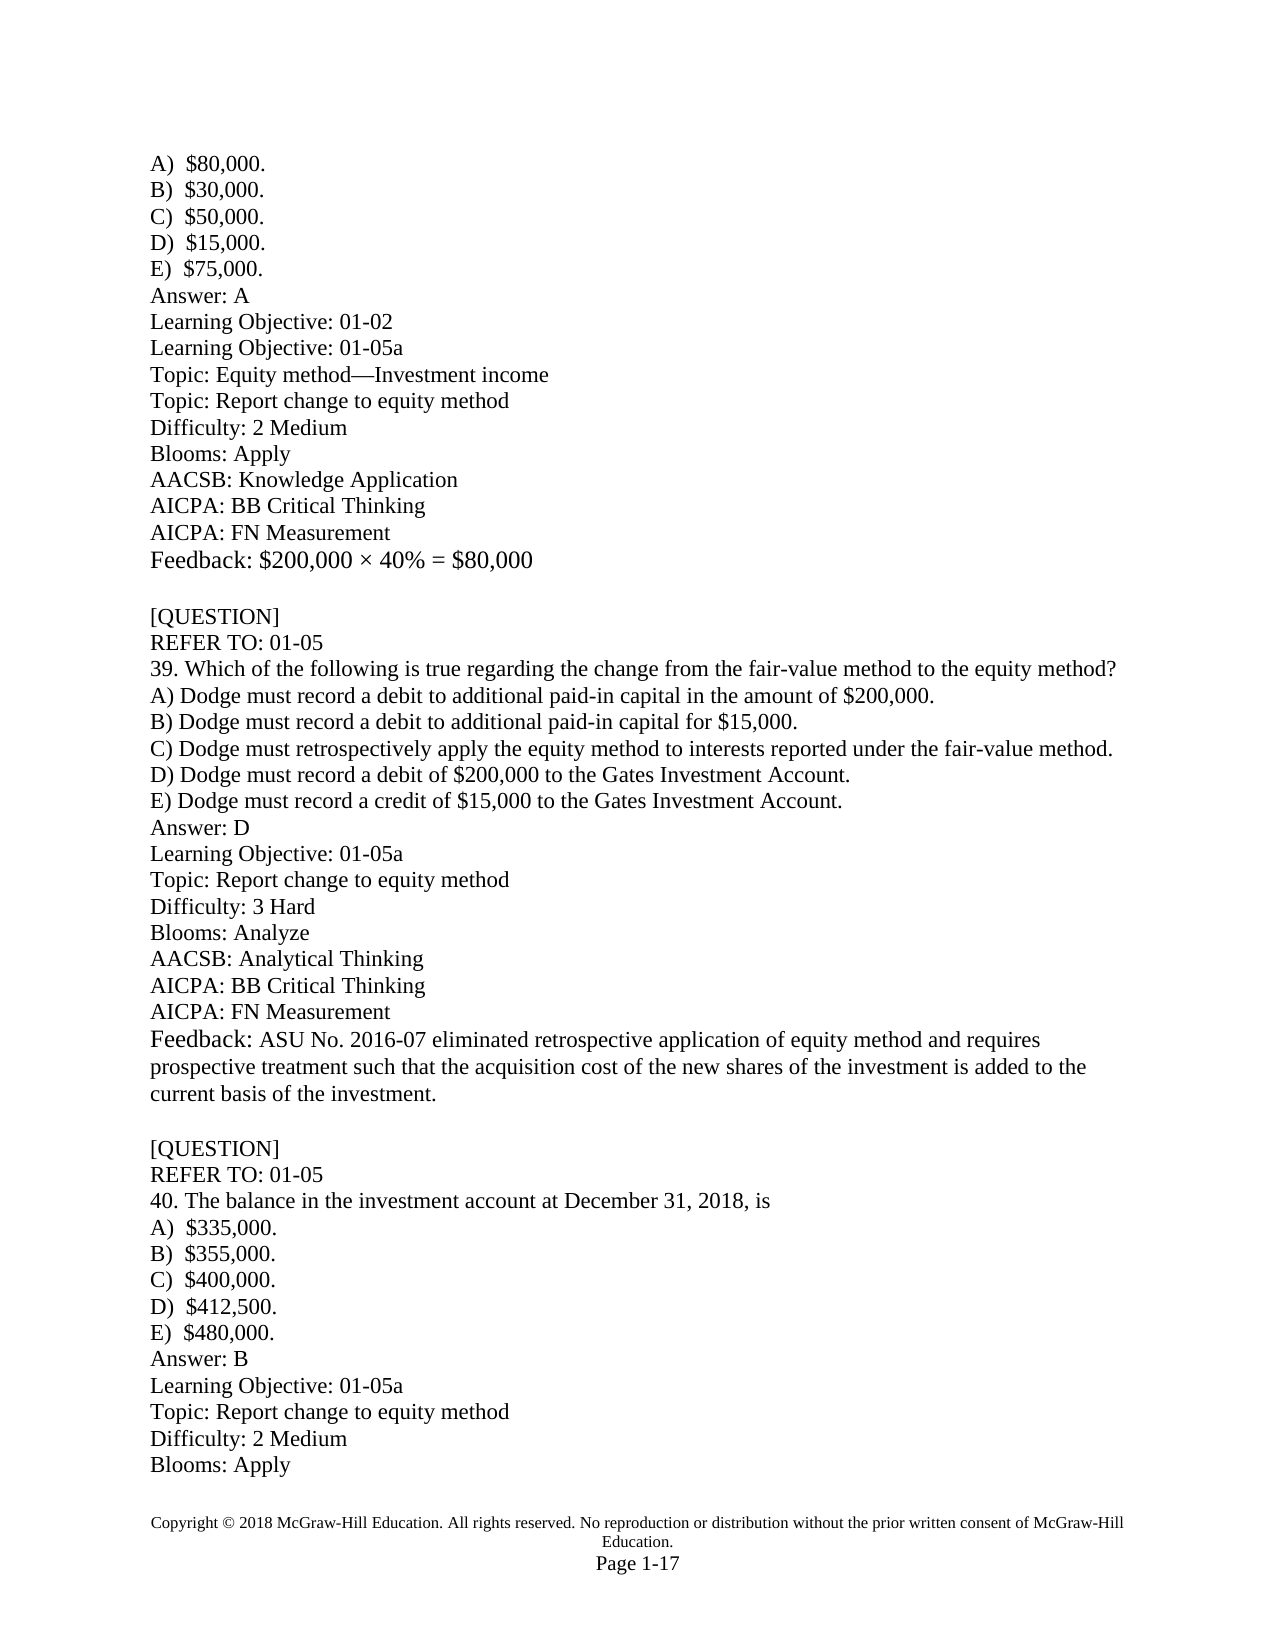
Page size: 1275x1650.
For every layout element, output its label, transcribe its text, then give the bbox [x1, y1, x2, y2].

text [QUESTION] [150, 603, 1125, 629]
text Learning Objective: 01-05a [150, 334, 1125, 361]
text B) $355,000. [150, 1240, 1125, 1266]
text 40. The balance in the investment account at December 31, 2018, is [150, 1187, 1125, 1214]
text Blooms: Apply [150, 1451, 1125, 1477]
text AACSB: Analytical Thinking [150, 945, 1125, 972]
text E) $75,000. [150, 255, 1125, 282]
text C) $50,000. [150, 203, 1125, 229]
text REFER TO: 01-05 [150, 629, 1125, 656]
text Topic: Report change to equity method [150, 866, 1125, 893]
text B) Dodge must record a debit to additional paid-in capital for $15,000. [150, 708, 1125, 734]
text Blooms: Analyze [150, 919, 1125, 945]
text Answer: A [150, 282, 1125, 308]
text E) Dodge must record a credit of $15,000 to the Gates Investment Account. [150, 787, 1125, 814]
text D) $15,000. [150, 229, 1125, 255]
text AICPA: FN Measurement [150, 998, 1125, 1024]
text E) $480,000. [150, 1319, 1125, 1346]
text Feedback: ASU No. 2016-07 eliminated retrospective application of equity method and requires prospective treatment such that the acquisition cost of the new shares of the investment is added to the current basis of the investment. [150, 1024, 1125, 1106]
text [QUESTION] [150, 1135, 1125, 1161]
text B) $30,000. [150, 176, 1125, 203]
text Learning Objective: 01-05a [150, 840, 1125, 866]
text Difficulty: 2 Medium [150, 413, 1125, 440]
text AICPA: FN Measurement [150, 519, 1125, 545]
text AICPA: BB Critical Thinking [150, 972, 1125, 998]
text Topic: Report change to equity method [150, 1398, 1125, 1424]
text Difficulty: 3 Hard [150, 893, 1125, 919]
text Learning Objective: 01-02 [150, 308, 1125, 334]
text Answer: D [150, 814, 1125, 840]
text Feedback: $200,000 × 40% = $80,000 [150, 545, 1125, 574]
text C) $400,000. [150, 1266, 1125, 1293]
text Topic: Equity method―Investment income [150, 361, 1125, 387]
text A) Dodge must record a debit to additional paid-in capital in the amount of $200,000. [150, 682, 1125, 708]
text Blooms: Apply [150, 440, 1125, 466]
text Answer: B [150, 1346, 1125, 1372]
text Learning Objective: 01-05a [150, 1372, 1125, 1398]
text AACSB: Knowledge Application [150, 466, 1125, 493]
text D) $412,500. [150, 1293, 1125, 1319]
text 39. Which of the following is true regarding the change from the fair-value method to the equity method? [150, 656, 1125, 682]
text AICPA: BB Critical Thinking [150, 493, 1125, 519]
text Topic: Report change to equity method [150, 387, 1125, 413]
text D) Dodge must record a debit of $200,000 to the Gates Investment Account. [150, 761, 1125, 787]
text A) $80,000. [150, 150, 1125, 176]
text Difficulty: 2 Medium [150, 1424, 1125, 1451]
text A) $335,000. [150, 1214, 1125, 1240]
text REFER TO: 01-05 [150, 1161, 1125, 1187]
text C) Dodge must retrospectively apply the equity method to interests reported under the fair-value method. [150, 734, 1125, 761]
